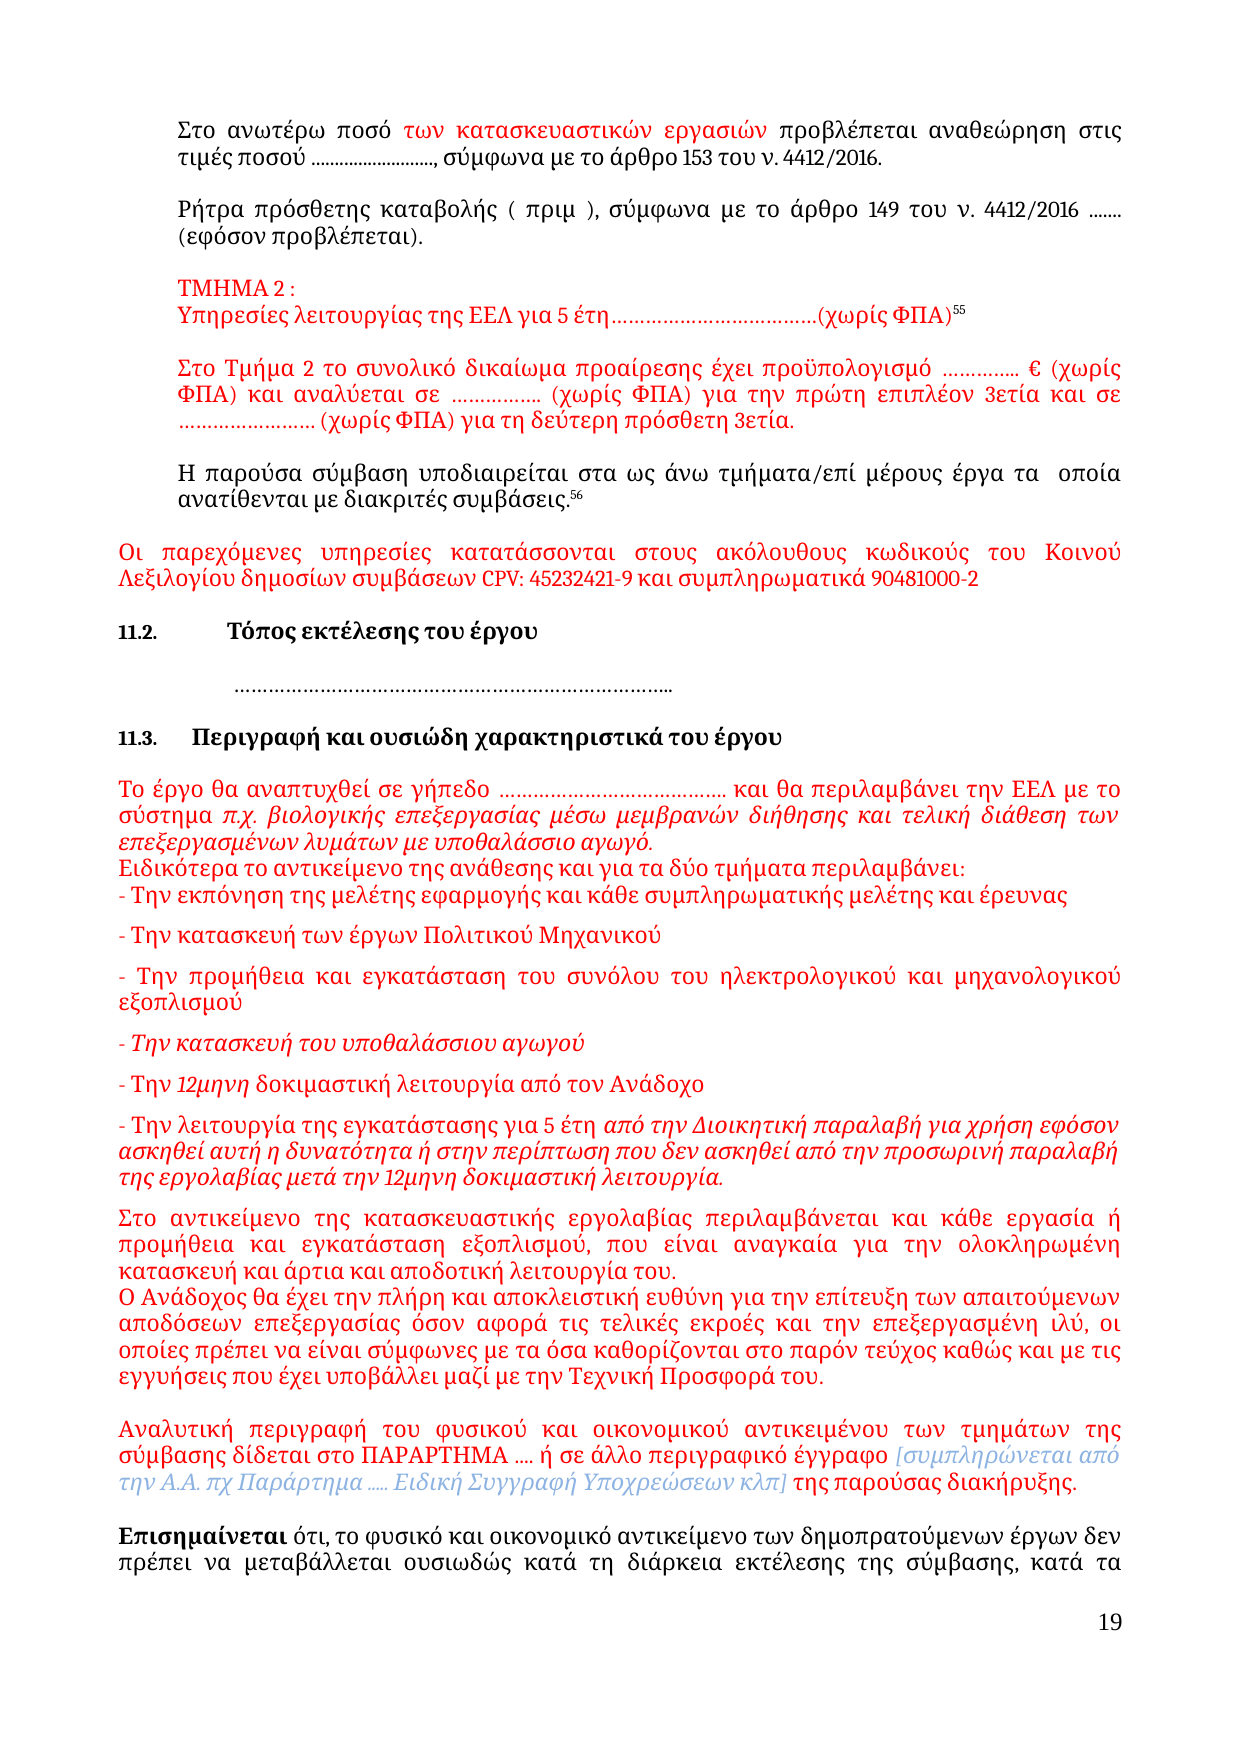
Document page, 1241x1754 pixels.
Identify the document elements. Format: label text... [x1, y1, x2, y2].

text Υπηρεσίες λειτουργίας της ΕΕΛ για 5 έτη………………………………(χωρίς ΦΠΑ) [177, 303, 1122, 329]
text ………………………………………………………………….. [118, 672, 1122, 698]
text - Την κατασκευή των έργων Πολιτικού Μηχανικού [118, 923, 1122, 949]
text - Την εκπόνηση της μελέτης εφαρμογής και κάθε συμπληρωματικής μελέτης και έρευνας [118, 882, 1122, 909]
text Ρήτρα πρόσθετης καταβολής ( πριμ ), σύμφωνα με το άρθρο 149 του ν. 4412/2016 ....... (εφόσον προβλέπεται). [177, 197, 1122, 250]
text - Την κατασκευή του υποθαλάσσιου αγωγού [118, 1031, 1122, 1057]
text Στο ανωτέρω ποσό των κατασκευαστικών εργασιών προβλέπεται αναθεώρηση στις τιμές ποσού .........................., σύμφωνα με το άρθρο 153 του ν. 4412/2016. [177, 118, 1122, 171]
text Οι παρεχόμενες υπηρεσίες κατατάσσονται στους ακόλουθους κωδικούς του Κοινού Λεξιλογίου δημοσίων συμβάσεων CPV: 45232421-9 και συμπληρωματικά 90481000-2 [118, 540, 1122, 592]
list Τόπος εκτέλεσης του έργου [118, 619, 1122, 645]
list Περιγραφή και ουσιώδη χαρακτηριστικά του έργου [118, 724, 1122, 751]
text Στο αντικείμενο της κατασκευαστικής εργολαβίας περιλαμβάνεται και κάθε εργασία ή προμήθεια και εγκατάσταση εξοπλισμού, που είναι αναγκαία για την ολοκληρωμένη κατασκευή και άρτια και αποδοτική λειτουργία του. [118, 1206, 1122, 1285]
text ΤΜΗΜΑ 2 : [177, 276, 1122, 303]
text Ο Ανάδοχος θα έχει την πλήρη και αποκλειστική ευθύνη για την επίτευξη των απαιτούμενων αποδόσεων επεξεργασίας όσον αφορά τις τελικές εκροές και την επεξεργασμένη ιλύ, οι οποίες πρέπει να είναι σύμφωνες με τα όσα καθορίζονται στο παρόν τεύχος καθώς και με τις εγγυήσεις που έχει υποβάλλει μαζί με την Τεχνική Προσφορά του. [118, 1285, 1122, 1390]
text - Την λειτουργία της εγκατάστασης για 5 έτη από την Διοικητική παραλαβή για χρήση εφόσον ασκηθεί αυτή η δυνατότητα ή στην περίπτωση που δεν ασκηθεί από την προσωρινή παραλαβή της εργολαβίας μετά την 12μηνη δοκιμαστική λειτουργία. [118, 1112, 1122, 1191]
text Η παρούσα σύμβαση υποδιαιρείται στα ως άνω τμήματα/επί μέρους έργα τα οποία ανατίθενται με διακριτές συμβάσεις. [177, 461, 1122, 513]
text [118, 1524, 1122, 1576]
text Ειδικότερα το αντικείμενο της ανάθεσης και για τα δύο τμήματα περιλαμβάνει: [118, 856, 1122, 882]
text - Την 12μηνη δοκιμαστική λειτουργία από τον Ανάδοχο [118, 1072, 1122, 1098]
text - Την προμήθεια και εγκατάσταση του συνόλου του ηλεκτρολογικού και μηχανολογικού εξοπλισμού [118, 964, 1122, 1017]
text Στο Τμήμα 2 το συνολικό δικαίωμα προαίρεσης έχει προϋπολογισμό ………….. € (χωρίς ΦΠΑ) και αναλύεται σε ……………. (χωρίς ΦΠΑ) για την πρώτη επιπλέον 3ετία και σε …………………… (χωρίς ΦΠΑ) για τη δεύτερη πρόσθετη 3ετία. [177, 355, 1122, 434]
text Το έργο θα αναπτυχθεί σε γήπεδο …………………………………. και θα περιλαμβάνει την ΕΕΛ με το σύστημα π.χ. βιολογικής επεξεργασίας μέσω μεμβρανών διήθησης και τελική διάθεση των επεξεργασμένων λυμάτων με υποθαλάσσιο αγωγό. [118, 777, 1122, 856]
text Αναλυτική περιγραφή του φυσικού και οικονομικού αντικειμένου των τμημάτων της σύμβασης δίδεται στο ΠΑΡΑΡΤΗΜΑ .... ή σε άλλο περιγραφικό έγγραφο [συμπληρώνεται από την Α.Α. πχ Παράρτημα ..... Ειδική Συγγραφή Υποχρεώσεων κλπ] της παρούσας διακήρυξης. [118, 1417, 1122, 1496]
